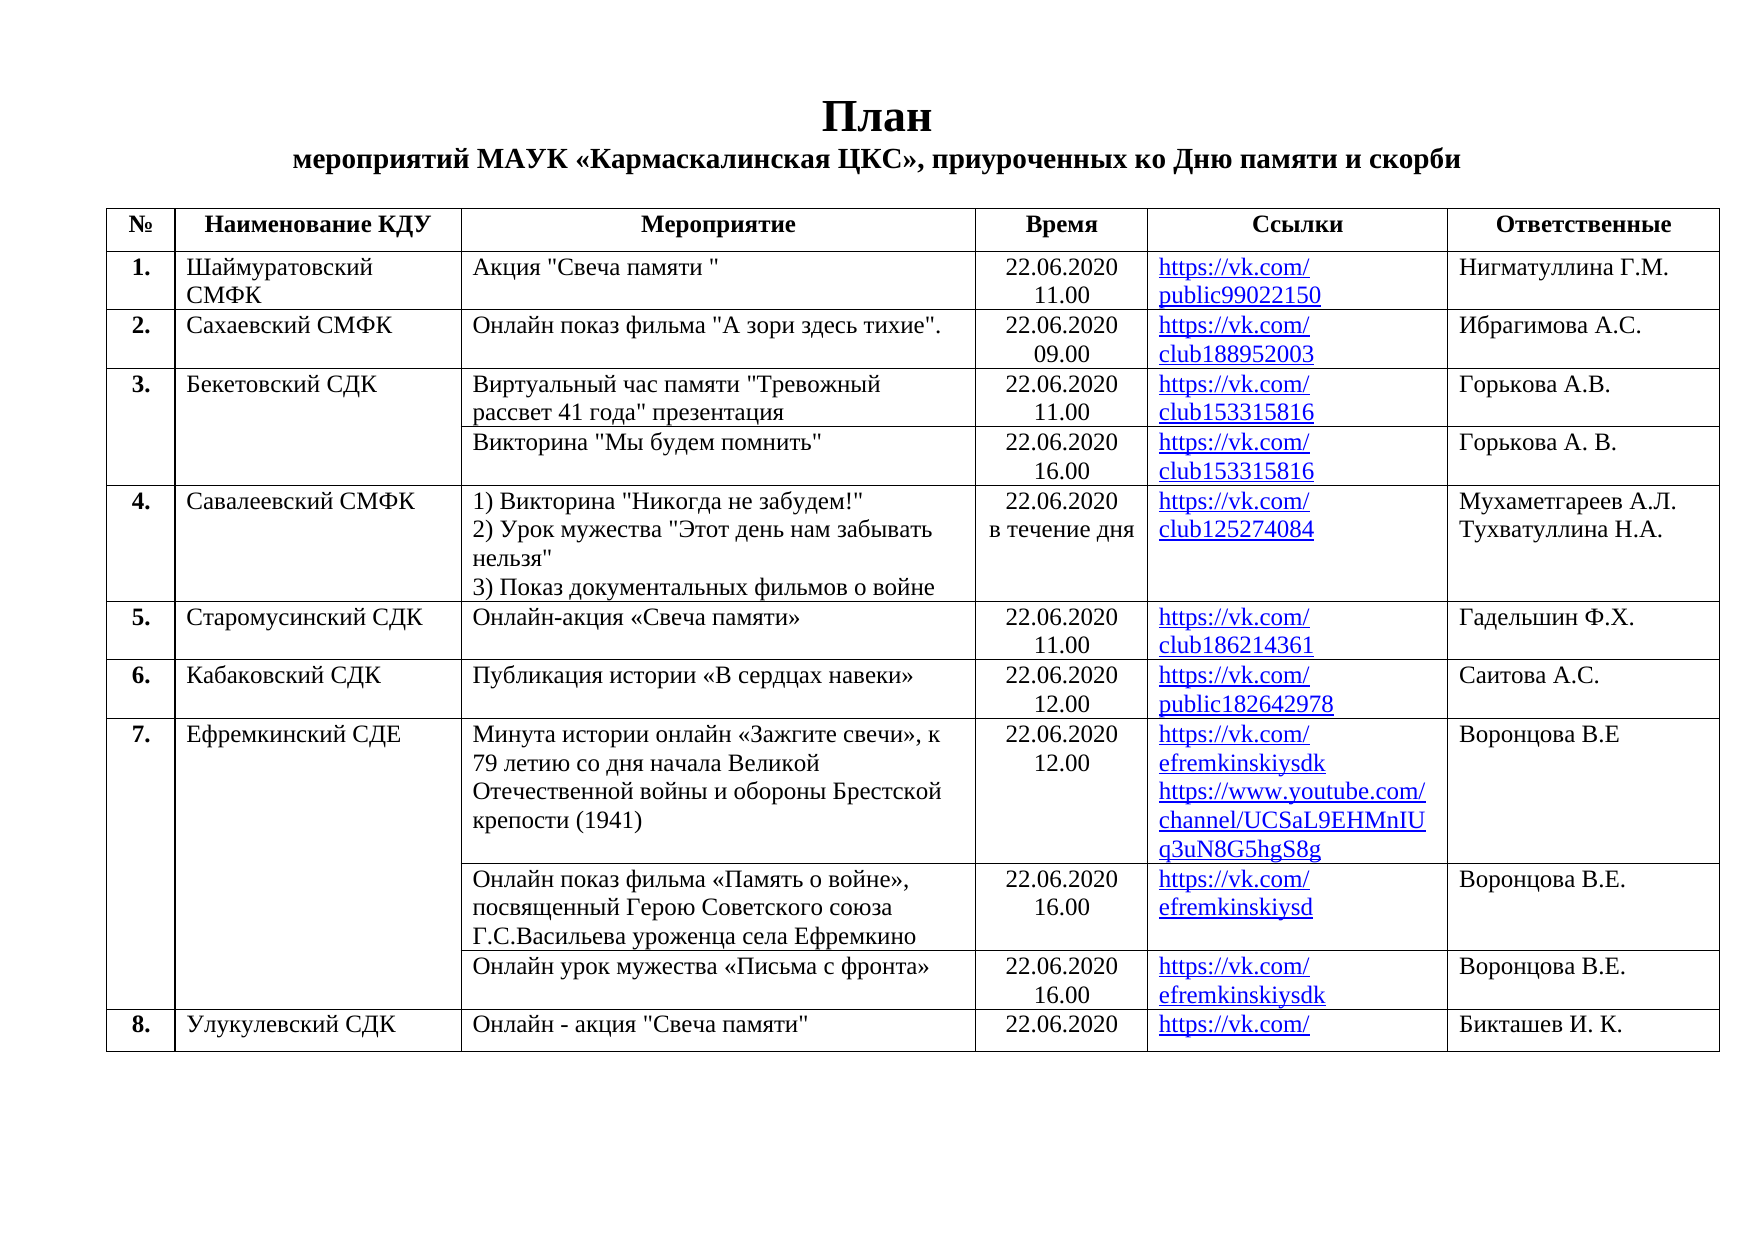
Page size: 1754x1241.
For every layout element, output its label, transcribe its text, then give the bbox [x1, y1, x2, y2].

table_cell 22.06.2020 12.00 [976, 660, 1147, 718]
table_cell Онлайн урок мужества «Письма с фронта» [462, 951, 975, 1008]
table_cell https://vk.com/efremkinskiysd [1148, 864, 1447, 950]
table_cell https://vk.com/club186214361 [1148, 602, 1447, 659]
table_cell Онлайн-акция «Свеча памяти» [462, 602, 975, 659]
table_cell https://vk.com/efremkinskiysdk https://www.youtube.com/channel/UCSaL9EHMnIUq3uN8G5hgS8g [1148, 719, 1447, 863]
table_header Ссылки [1148, 209, 1447, 251]
table_cell https://vk.com/public182642978 [1148, 660, 1447, 718]
table_cell 22.06.2020 16.00 [976, 1010, 1147, 1051]
table_cell 22.06.2020 09.00 [976, 310, 1147, 368]
table_cell Кабаковский СДК [176, 660, 461, 718]
table_cell Горькова А.В. [1448, 369, 1719, 426]
table_cell 1) Викторина "Никогда не забудем!" 2) Урок мужества "Этот день нам забывать нельзя" 3) Показ документальных фильмов о войне [462, 486, 975, 601]
table_cell Викторина "Мы будем помнить" [462, 427, 975, 485]
table_cell Онлайн показ фильма "А зори здесь тихие". [462, 310, 975, 368]
table_cell Бекетовский СДК [176, 369, 461, 485]
table_cell Савалеевский СМФК [176, 486, 461, 601]
table_cell Минута истории онлайн «Зажгите свечи», к 79 летию со дня начала Великой Отечественной войны и обороны Брестской крепости (1941) [462, 719, 975, 863]
table_cell Акция "Свеча памяти " [462, 252, 975, 309]
table_cell Саитова А.С. [1448, 660, 1719, 718]
table_header Время [976, 209, 1147, 251]
text План [118, 88, 1636, 141]
table_header Ответственные [1448, 209, 1719, 251]
table_cell https://vk.com/efremkinskiysdk [1148, 951, 1447, 1008]
table_cell Горькова А. В. [1448, 427, 1719, 485]
table_cell https://vk.com/club153315816 [1148, 427, 1447, 485]
table_cell 22.06.2020 16.00 [976, 427, 1147, 485]
table_cell 2. [107, 310, 174, 368]
table_cell Нигматуллина Г.М. [1448, 252, 1719, 309]
table_cell 22.06.2020 11.00 [976, 369, 1147, 426]
table_cell Старомусинский СДК [176, 602, 461, 659]
table_cell Воронцова В.Е. [1448, 864, 1719, 950]
table_cell Воронцова В.Е. [1448, 951, 1719, 1008]
table_cell Гадельшин Ф.Х. [1448, 602, 1719, 659]
table_cell https://vk.com/club188952003 [1148, 310, 1447, 368]
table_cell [1148, 1010, 1447, 1051]
table_cell 22.06.2020 11.00 [976, 602, 1147, 659]
table_cell Мухаметгареев А.Л. Тухватуллина Н.А. [1448, 486, 1719, 601]
table_cell 22.06.2020 16.00 [976, 951, 1147, 1008]
table_cell https://vk.com/club125274084 [1148, 486, 1447, 601]
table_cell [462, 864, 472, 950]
table_cell Публикация истории «В сердцах навеки» [462, 660, 975, 718]
table_cell 22.06.2020 в течение дня [976, 486, 1147, 601]
table_cell 22.06.2020 12.00 [976, 719, 1147, 863]
table_cell 4. [107, 486, 174, 601]
table_cell 1. [107, 252, 174, 309]
table_cell 5. [107, 602, 174, 659]
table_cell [462, 1010, 975, 1051]
table_cell Ибрагимова А.С. [1448, 310, 1719, 368]
table_cell 8. [107, 1010, 174, 1051]
table_cell Воронцова В.Е [1448, 719, 1719, 863]
table_cell Виртуальный час памяти "Тревожный рассвет 41 года" презентация [462, 369, 975, 426]
table_header Наименование КДУ [176, 209, 461, 251]
table_cell https://vk.com/club153315816 [1148, 369, 1447, 426]
table_header Мероприятие [462, 209, 975, 251]
table_cell Ефремкинский СДЕ [176, 719, 461, 1008]
table_cell 7. [107, 719, 174, 1008]
table_cell https://vk.com/public99022150 [1148, 252, 1447, 309]
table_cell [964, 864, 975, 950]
table_cell 22.06.2020 11.00 [976, 252, 1147, 309]
table_header № [107, 209, 174, 251]
table_cell Сахаевский СМФК [176, 310, 461, 368]
table_cell Улукулевский СДК [176, 1010, 461, 1051]
table_cell 22.06.2020 16.00 [976, 864, 1147, 950]
table_cell 6. [107, 660, 174, 718]
table_cell Бикташев И. К. [1448, 1010, 1719, 1051]
table_cell 3. [107, 369, 174, 485]
text мероприятий МАУК «Кармаскалинская ЦКС», приуроченных ко Дню памяти и скорби [118, 141, 1636, 175]
table_cell Шаймуратовский СМФК [176, 252, 461, 309]
